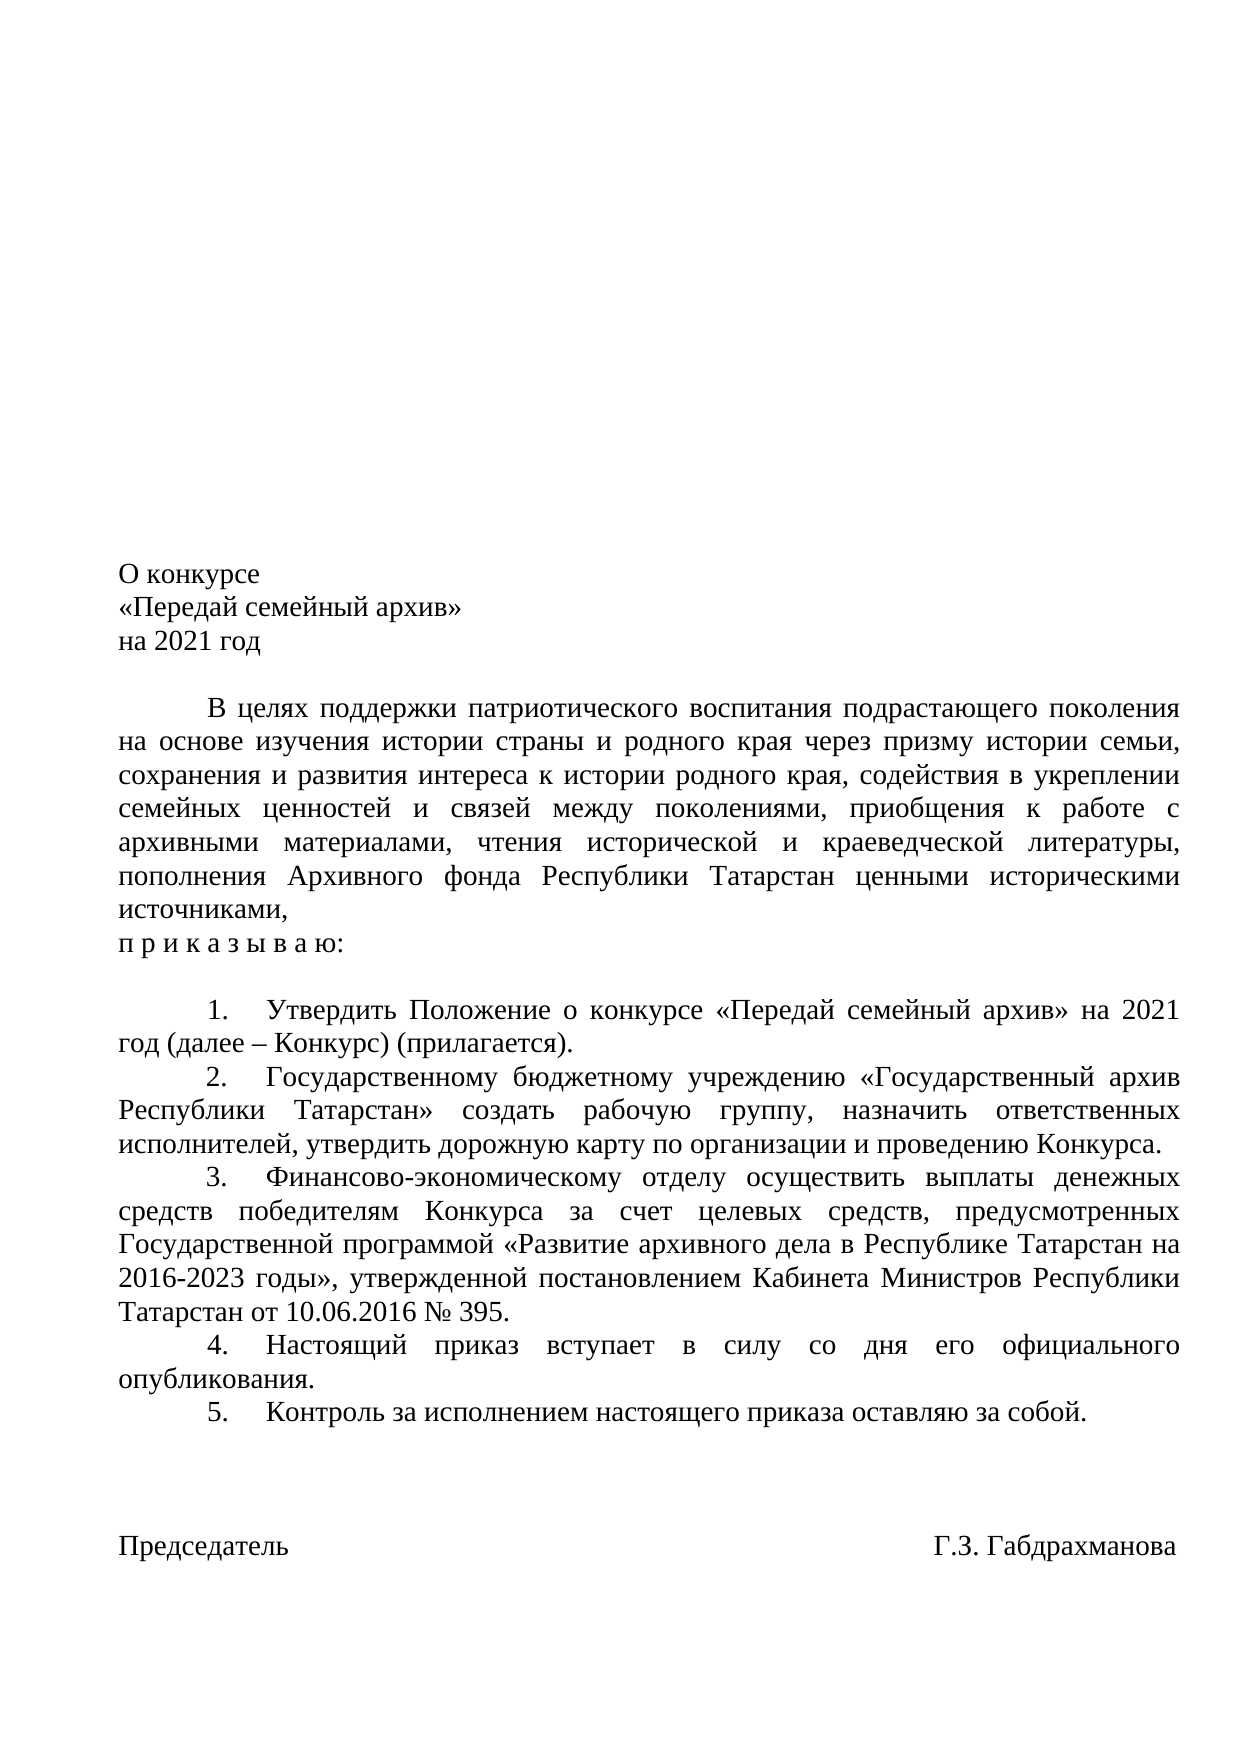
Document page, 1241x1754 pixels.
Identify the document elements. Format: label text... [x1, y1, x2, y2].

text «Передай семейный архив» [118, 589, 1181, 623]
text на 2021 год [118, 623, 1181, 656]
text п р и к а з ы в а ю: [118, 925, 1181, 958]
list Утвердить Положение о конкурсе «Передай семейный архив» на 2021 год (далее – Конкурс) (прилагается). [118, 992, 1181, 1059]
list Настоящий приказ вступает в силу со дня его официального опубликования. [118, 1327, 1181, 1394]
list Контроль за исполнением настоящего приказа оставляю за собой. [207, 1394, 1181, 1428]
text Председатель Г.З. Габдрахманова [118, 1528, 1181, 1562]
list Государственному бюджетному учреждению «Государственный архив Республики Татарстан» создать рабочую группу, назначить ответственных исполнителей, утвердить дорожную карту по организации и проведению Конкурса. [118, 1059, 1181, 1159]
text В целях поддержки патриотического воспитания подрастающего поколения на основе изучения истории страны и родного края через призму истории семьи, сохранения и развития интереса к истории родного края, содействия в укреплении семейных ценностей и связей между поколениями, приобщения к работе с архивными материалами, чтения исторической и краеведческой литературы, пополнения Архивного фонда Республики Татарстан ценными историческими источниками, [118, 690, 1181, 925]
list Финансово-экономическому отделу осуществить выплаты денежных средств победителям Конкурса за счет целевых средств, предусмотренных Государственной программой «Развитие архивного дела в Республике Татарстан на 2016-2023 годы», утвержденной постановлением Кабинета Министров Республики Татарстан от 10.06.2016 № 395. [118, 1159, 1181, 1327]
text О конкурсе [118, 556, 1181, 589]
